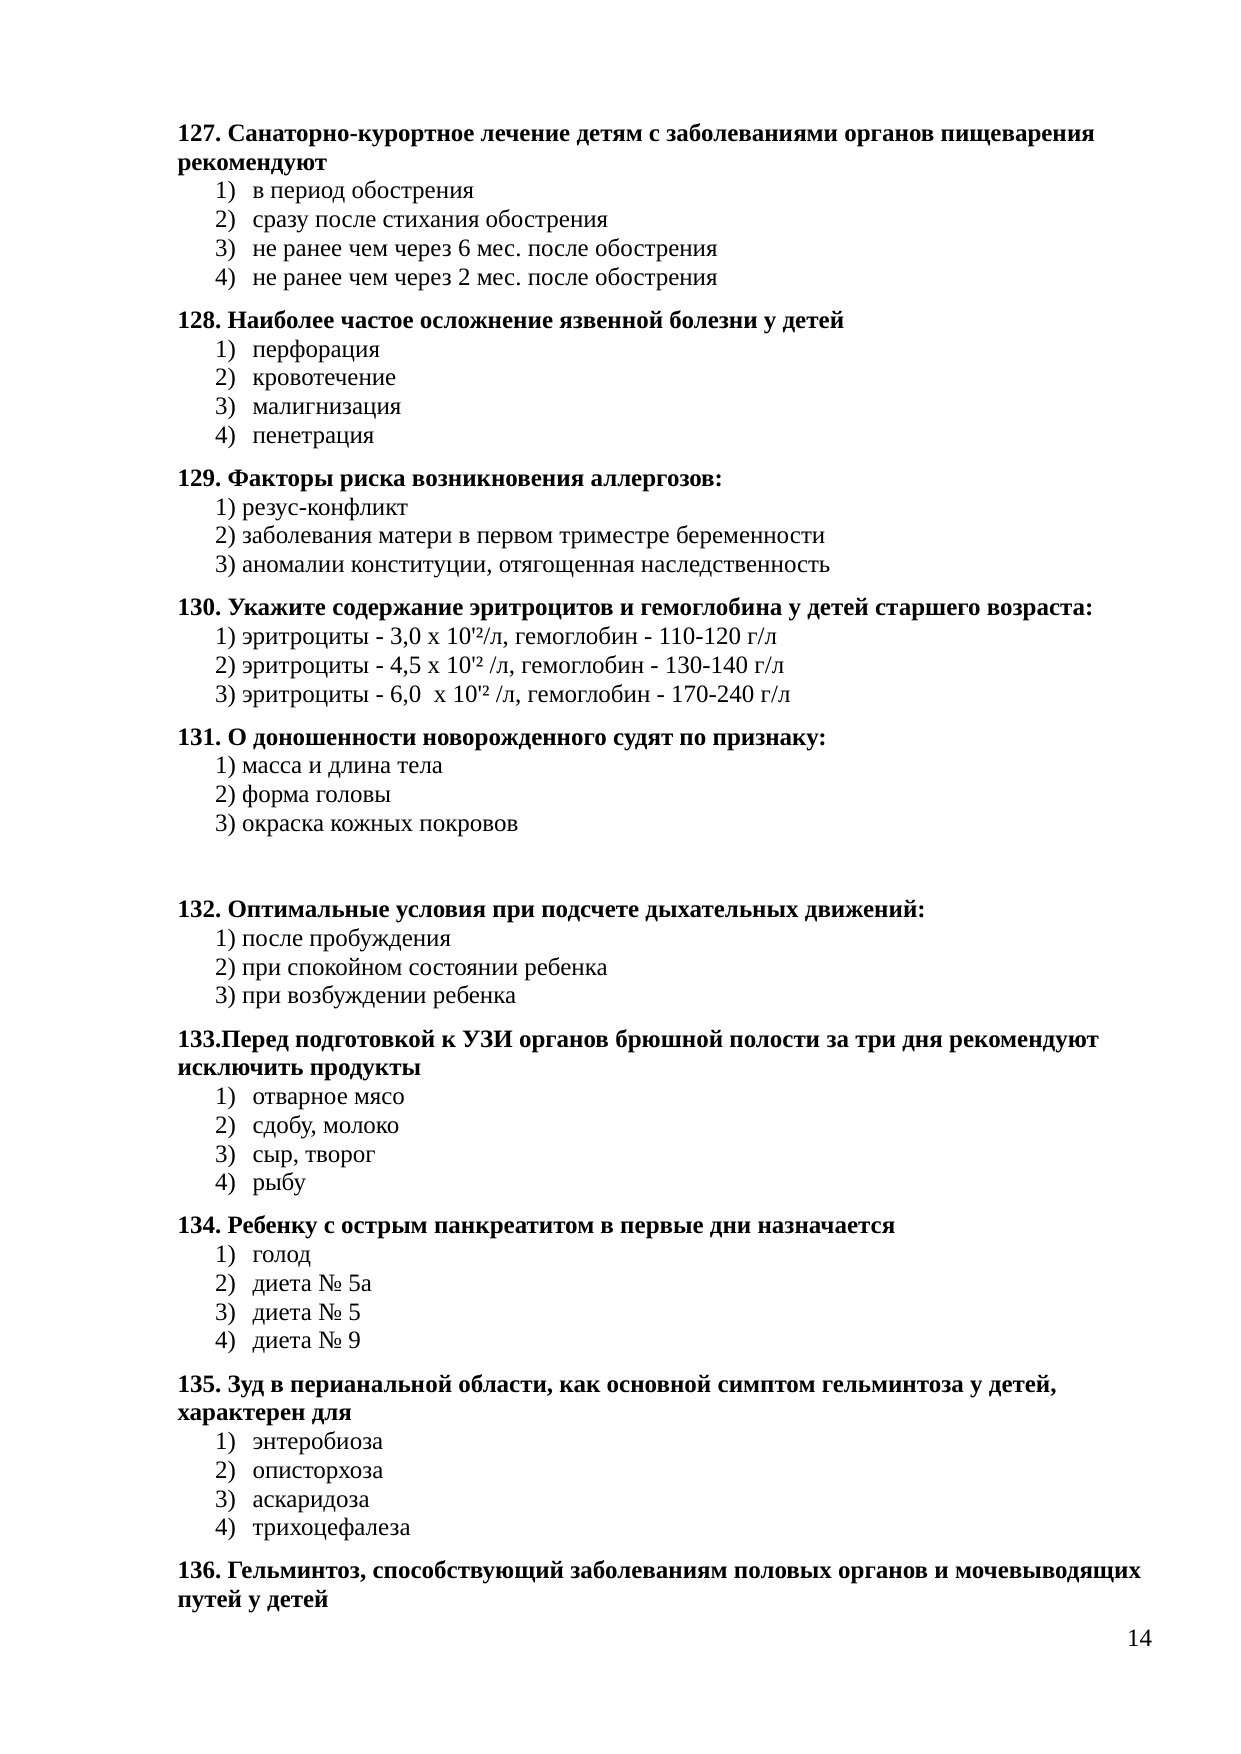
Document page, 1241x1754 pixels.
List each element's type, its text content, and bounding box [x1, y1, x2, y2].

list сдобу, молоко [215, 1110, 1152, 1139]
list сыр, творог [215, 1139, 1152, 1167]
text 1) резус-конфликт [177, 492, 1152, 521]
list пенетрация [215, 420, 1152, 449]
list отварное мясо [215, 1081, 1152, 1110]
list перфорация [215, 334, 1152, 362]
text 2) эритроциты - 4,5 х 10'² /л, гемоглобин - 130-140 г/л [177, 650, 1152, 679]
text 1) после пробуждения [177, 923, 1152, 952]
text 127. Санаторно-курортное лечение детям с заболеваниями органов пищеварения рекомендуют [177, 118, 1152, 176]
text 3) при возбуждении ребенка [177, 981, 1152, 1009]
list диета № 5 [215, 1297, 1152, 1326]
text 2) заболевания матери в первом триместре беременности [177, 521, 1152, 549]
text 2) форма головы [177, 779, 1152, 808]
list диета № 9 [215, 1326, 1152, 1354]
text 1) эритроциты - 3,0 х 10'²/л, гемоглобин - 110-120 г/л [177, 621, 1152, 650]
list в период обострения [215, 176, 1152, 204]
list не ранее чем через 2 мес. после обострения [215, 262, 1152, 291]
text 132. Оптимальные условия при подсчете дыхательных движений: [177, 894, 1152, 923]
list аскаридоза [215, 1484, 1152, 1512]
text 1) масса и длина тела [177, 751, 1152, 779]
text 130. Укажите содержание эритроцитов и гемоглобина у детей старшего возраста: [177, 592, 1152, 621]
text 3) окраска кожных покровов [177, 808, 1152, 837]
text 3) эритроциты - 6,0 х 10'² /л, гемоглобин - 170-240 г/л [177, 679, 1152, 707]
text 133.Перед подготовкой к УЗИ органов брюшной полости за три дня рекомендуют исключить продукты [177, 1024, 1152, 1081]
text 128. Наиболее частое осложнение язвенной болезни у детей [177, 305, 1152, 334]
list трихоцефалеза [215, 1512, 1152, 1541]
list голод [215, 1239, 1152, 1268]
list диета № 5а [215, 1268, 1152, 1297]
text 3) аномалии конституции, отягощенная наследственность [177, 549, 1152, 578]
text 136. Гельминтоз, способствующий заболеваниям половых органов и мочевыводящих путей у детей [177, 1556, 1152, 1613]
list рыбу [215, 1167, 1152, 1196]
list кровотечение [215, 362, 1152, 391]
text 129. Факторы риска возникновения аллергозов: [177, 463, 1152, 492]
list энтеробиоза [215, 1426, 1152, 1455]
text 131. О доношенности новорожденного судят по признаку: [177, 722, 1152, 751]
list малигнизация [215, 391, 1152, 420]
text 2) при спокойном состоянии ребенка [177, 952, 1152, 981]
text 134. Ребенку с острым панкреатитом в первые дни назначается [177, 1211, 1152, 1239]
list не ранее чем через 6 мес. после обострения [215, 233, 1152, 262]
list описторхоза [215, 1455, 1152, 1484]
list сразу после стихания обострения [215, 204, 1152, 233]
text 135. Зуд в перианальной области, как основной симптом гельминтоза у детей, характерен для [177, 1369, 1152, 1426]
